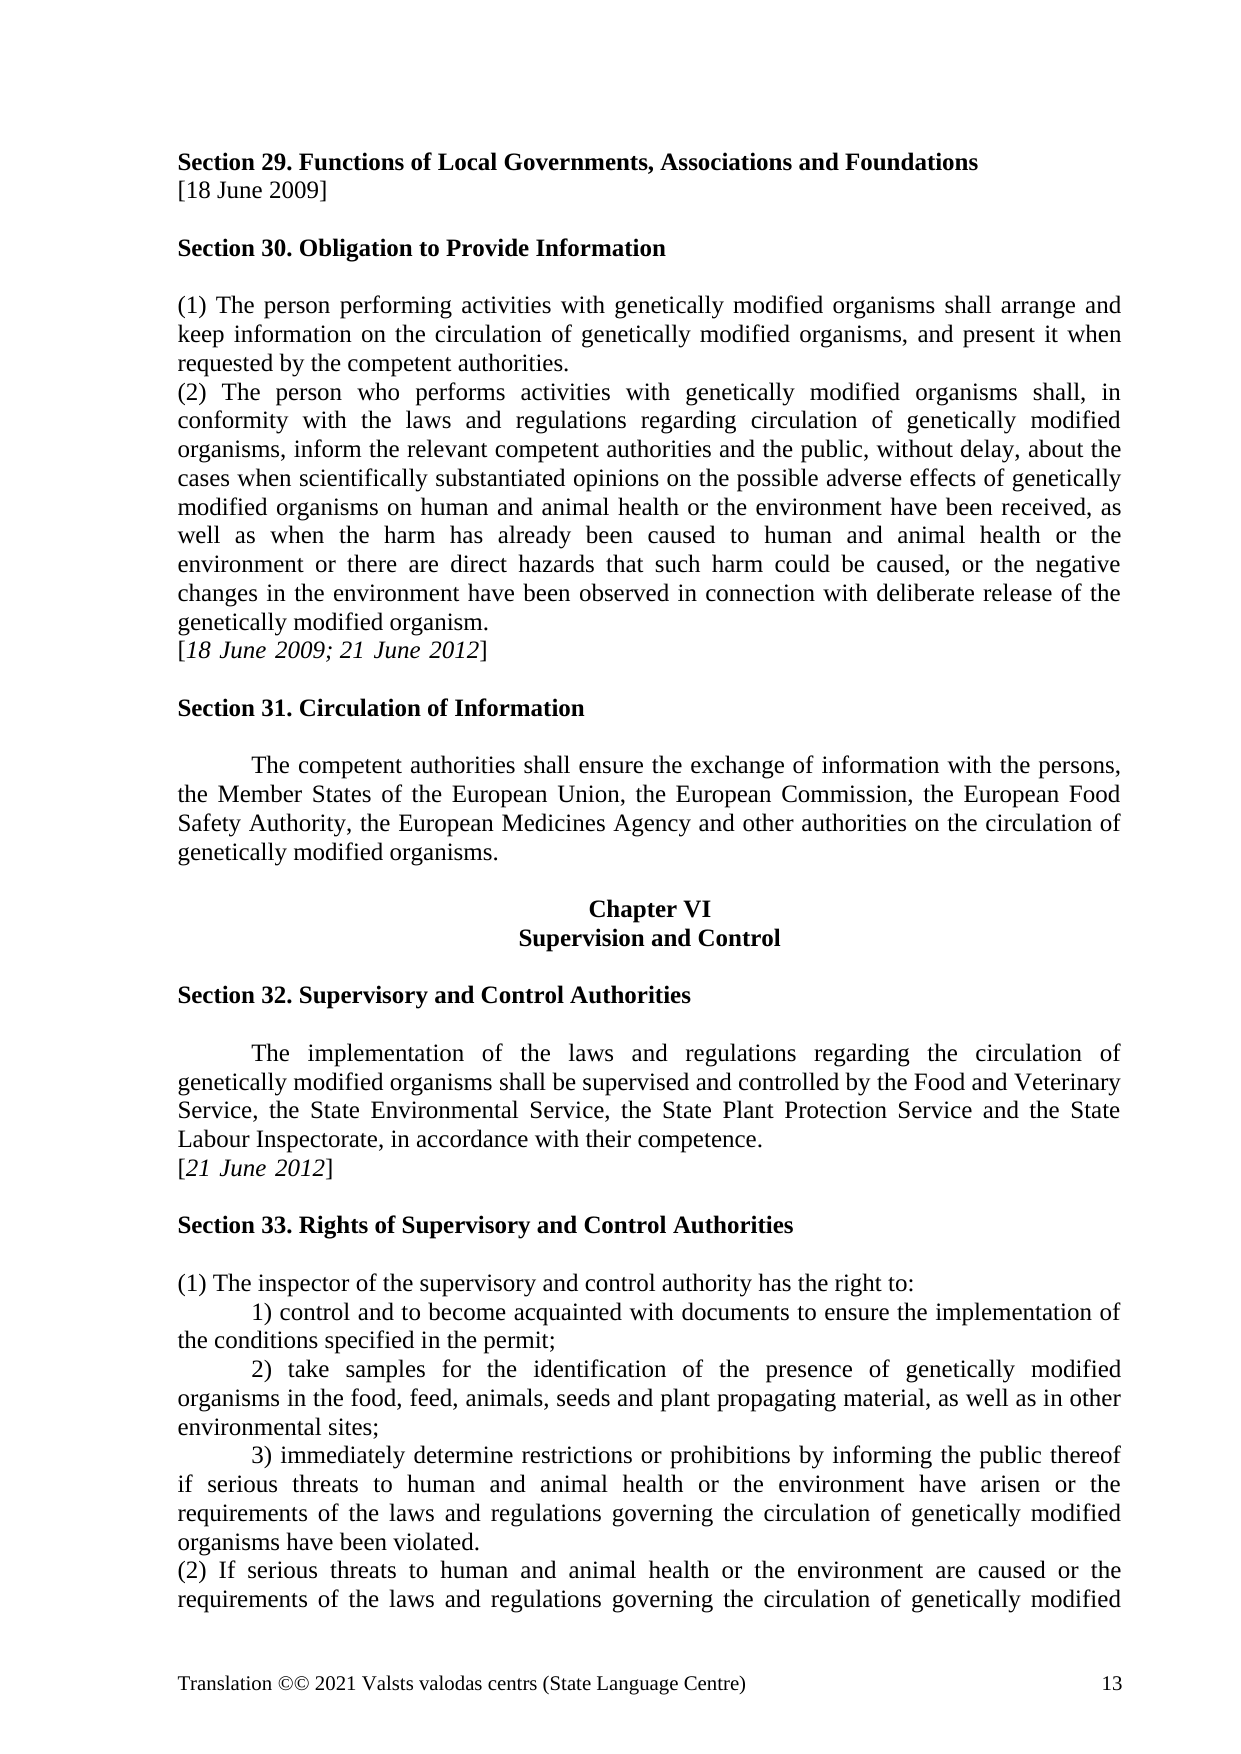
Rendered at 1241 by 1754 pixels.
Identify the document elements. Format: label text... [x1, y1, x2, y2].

text Supervision and Control [177, 923, 1122, 952]
text Section 33. Rights of Supervisory and Control Authorities [177, 1211, 1122, 1239]
text 3) immediately determine restrictions or prohibitions by informing the public thereof if serious threats to human and animal health or the environment have arisen or the requirements of the laws and regulations governing the circulation of genetically modified organisms have been violated. [177, 1441, 1122, 1556]
text [18 June 2009; 21 June 2012] [177, 636, 1122, 664]
text Section 29. Functions of Local Governments, Associations and Foundations [177, 147, 1122, 176]
text 2) take samples for the identification of the presence of genetically modified organisms in the food, feed, animals, seeds and plant propagating material, as well as in other environmental sites; [177, 1354, 1122, 1441]
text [177, 1556, 1122, 1613]
text Section 32. Supervisory and Control Authorities [177, 981, 1122, 1009]
text Section 30. Obligation to Provide Information [177, 233, 1122, 262]
text (1) The person performing activities with genetically modified organisms shall arrange and keep information on the circulation of genetically modified organisms, and present it when requested by the competent authorities. [177, 291, 1122, 377]
text The implementation of the laws and regulations regarding the circulation of genetically modified organisms shall be supervised and controlled by the Food and Veterinary Service, the State Environmental Service, the State Plant Protection Service and the State Labour Inspectorate, in accordance with their competence. [177, 1038, 1122, 1153]
text Section 31. Circulation of Information [177, 693, 1122, 722]
text [18 June 2009] [177, 176, 1122, 204]
text 1) control and to become acquainted with documents to ensure the implementation of the conditions specified in the permit; [177, 1297, 1122, 1354]
text [21 June 2012] [177, 1153, 1122, 1182]
text (1) The inspector of the supervisory and control authority has the right to: [177, 1268, 1122, 1297]
text Chapter VI [177, 894, 1122, 923]
text The competent authorities shall ensure the exchange of information with the persons, the Member States of the European Union, the European Commission, the European Food Safety Authority, the European Medicines Agency and other authorities on the circulation of genetically modified organisms. [177, 751, 1122, 866]
text (2) The person who performs activities with genetically modified organisms shall, in conformity with the laws and regulations regarding circulation of genetically modified organisms, inform the relevant competent authorities and the public, without delay, about the cases when scientifically substantiated opinions on the possible adverse effects of genetically modified organisms on human and animal health or the environment have been received, as well as when the harm has already been caused to human and animal health or the environment or there are direct hazards that such harm could be caused, or the negative changes in the environment have been observed in connection with deliberate release of the genetically modified organism. [177, 377, 1122, 636]
